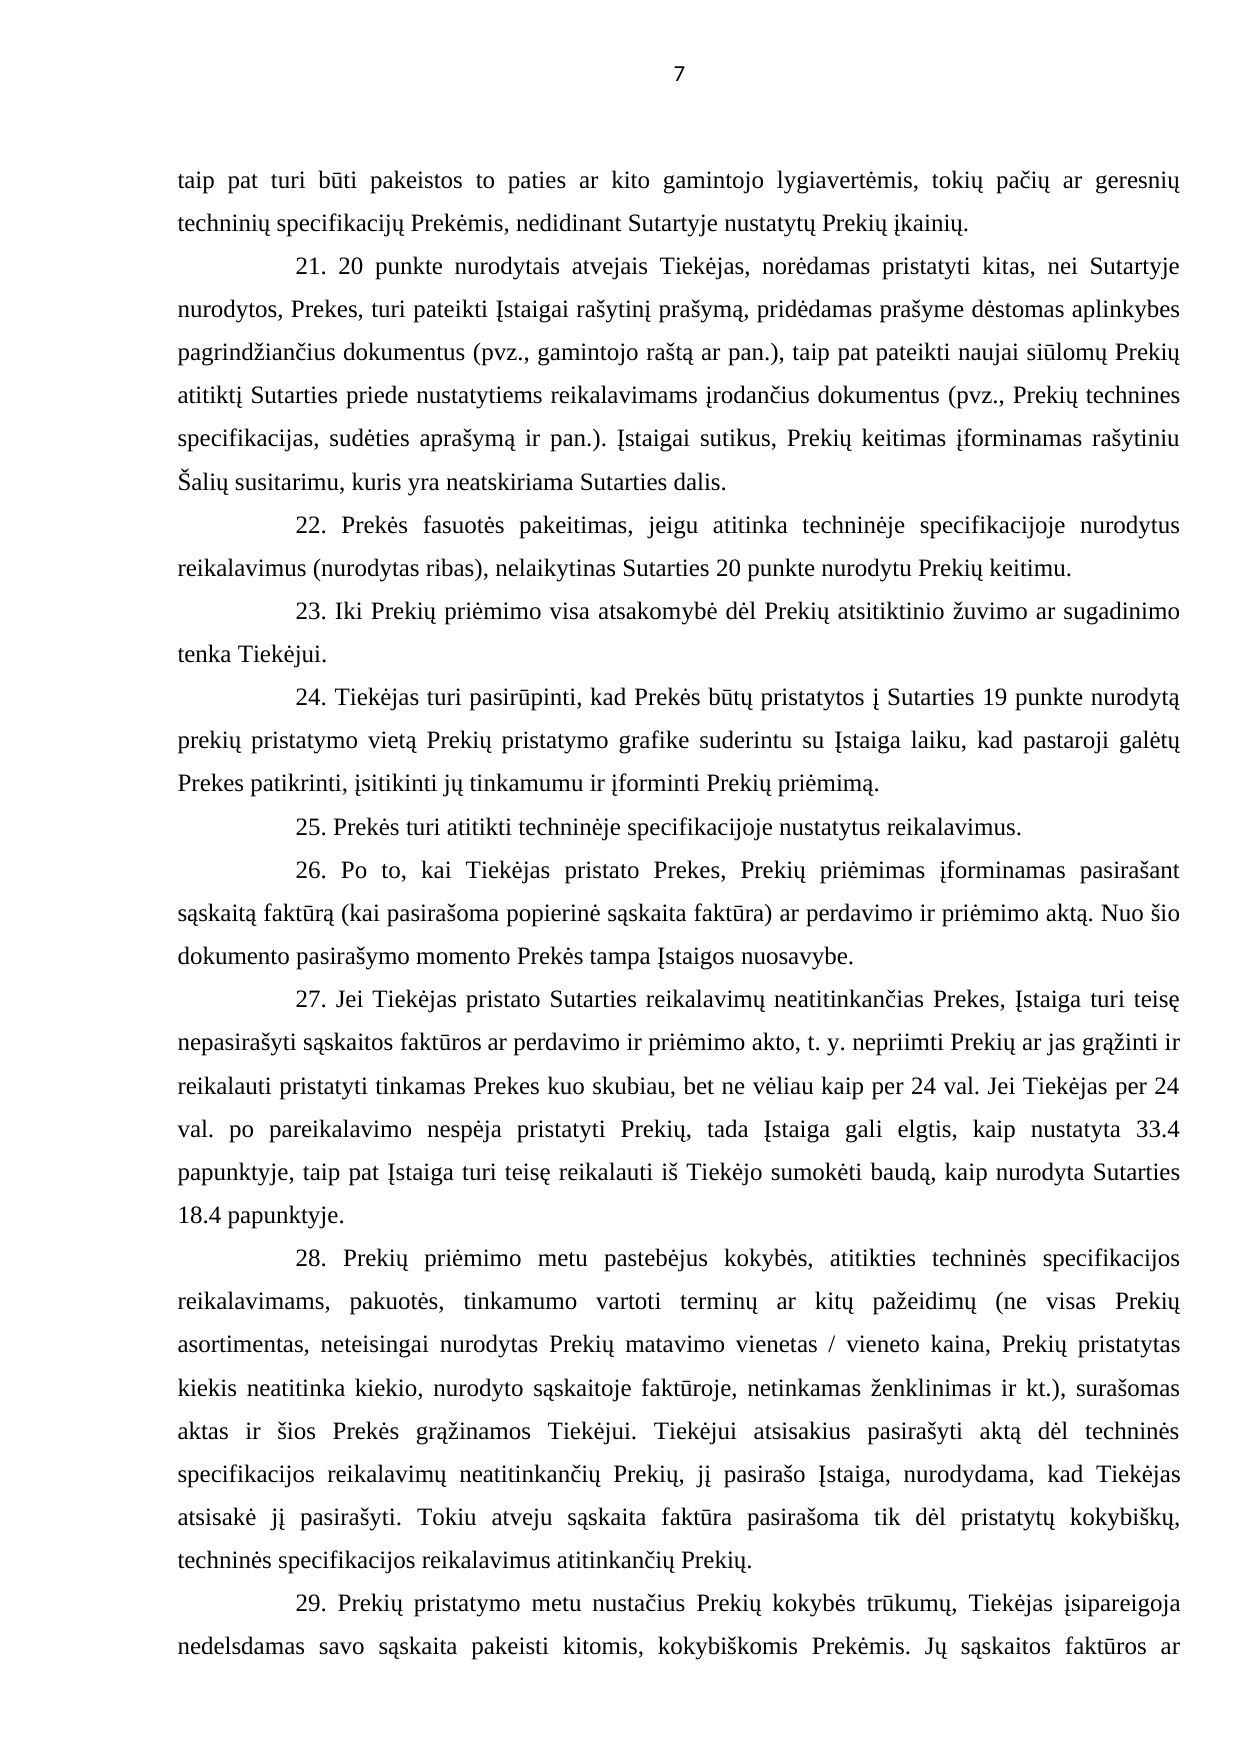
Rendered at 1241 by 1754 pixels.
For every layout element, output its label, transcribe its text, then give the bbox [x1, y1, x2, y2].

text 26. Po to, kai Tiekėjas pristato Prekes, Prekių priėmimas įforminamas pasirašant sąskaitą faktūrą (kai pasirašoma popierinė sąskaita faktūra) ar perdavimo ir priėmimo aktą. Nuo šio dokumento pasirašymo momento Prekės tampa Įstaigos nuosavybe. [177, 855, 1181, 970]
text 24. Tiekėjas turi pasirūpinti, kad Prekės būtų pristatytos į Sutarties 19 punkte nurodytą prekių pristatymo vietą Prekių pristatymo grafike suderintu su Įstaiga laiku, kad pastaroji galėtų Prekes patikrinti, įsitikinti jų tinkamumu ir įforminti Prekių priėmimą. [177, 682, 1181, 797]
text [177, 165, 1181, 237]
text 27. Jei Tiekėjas pristato Sutarties reikalavimų neatitinkančias Prekes, Įstaiga turi teisę nepasirašyti sąskaitos faktūros ar perdavimo ir priėmimo akto, t. y. nepriimti Prekių ar jas grąžinti ir reikalauti pristatyti tinkamas Prekes kuo skubiau, bet ne vėliau kaip per 24 val. Jei Tiekėjas per 24 val. po pareikalavimo nespėja pristatyti Prekių, tada Įstaiga gali elgtis, kaip nustatyta 33.4 papunktyje, taip pat Įstaiga turi teisę reikalauti iš Tiekėjo sumokėti baudą, kaip nurodyta Sutarties 18.4 papunktyje. [177, 984, 1181, 1229]
text 21. 20 punkte nurodytais atvejais Tiekėjas, norėdamas pristatyti kitas, nei Sutartyje nurodytos, Prekes, turi pateikti Įstaigai rašytinį prašymą, pridėdamas prašyme dėstomas aplinkybes pagrindžiančius dokumentus (pvz., gamintojo raštą ar pan.), taip pat pateikti naujai siūlomų Prekių atitiktį Sutarties priede nustatytiems reikalavimams įrodančius dokumentus (pvz., Prekių technines specifikacijas, sudėties aprašymą ir pan.). Įstaigai sutikus, Prekių keitimas įforminamas rašytiniu Šalių susitarimu, kuris yra neatskiriama Sutarties dalis. [177, 251, 1181, 495]
text 28. Prekių priėmimo metu pastebėjus kokybės, atitikties techninės specifikacijos reikalavimams, pakuotės, tinkamumo vartoti terminų ar kitų pažeidimų (ne visas Prekių asortimentas, neteisingai nurodytas Prekių matavimo vienetas / vieneto kaina, Prekių pristatytas kiekis neatitinka kiekio, nurodyto sąskaitoje faktūroje, netinkamas ženklinimas ir kt.), surašomas aktas ir šios Prekės grąžinamos Tiekėjui. Tiekėjui atsisakius pasirašyti aktą dėl techninės specifikacijos reikalavimų neatitinkančių Prekių, jį pasirašo Įstaiga, nurodydama, kad Tiekėjas atsisakė jį pasirašyti. Tokiu atveju sąskaita faktūra pasirašoma tik dėl pristatytų kokybiškų, techninės specifikacijos reikalavimus atitinkančių Prekių. [177, 1243, 1181, 1574]
text 25. Prekės turi atitikti techninėje specifikacijoje nustatytus reikalavimus. [177, 812, 1181, 840]
text 23. Iki Prekių priėmimo visa atsakomybė dėl Prekių atsitiktinio žuvimo ar sugadinimo tenka Tiekėjui. [177, 596, 1181, 668]
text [177, 1588, 1181, 1660]
text 22. Prekės fasuotės pakeitimas, jeigu atitinka techninėje specifikacijoje nurodytus reikalavimus (nurodytas ribas), nelaikytinas Sutarties 20 punkte nurodytu Prekių keitimu. [177, 510, 1181, 582]
